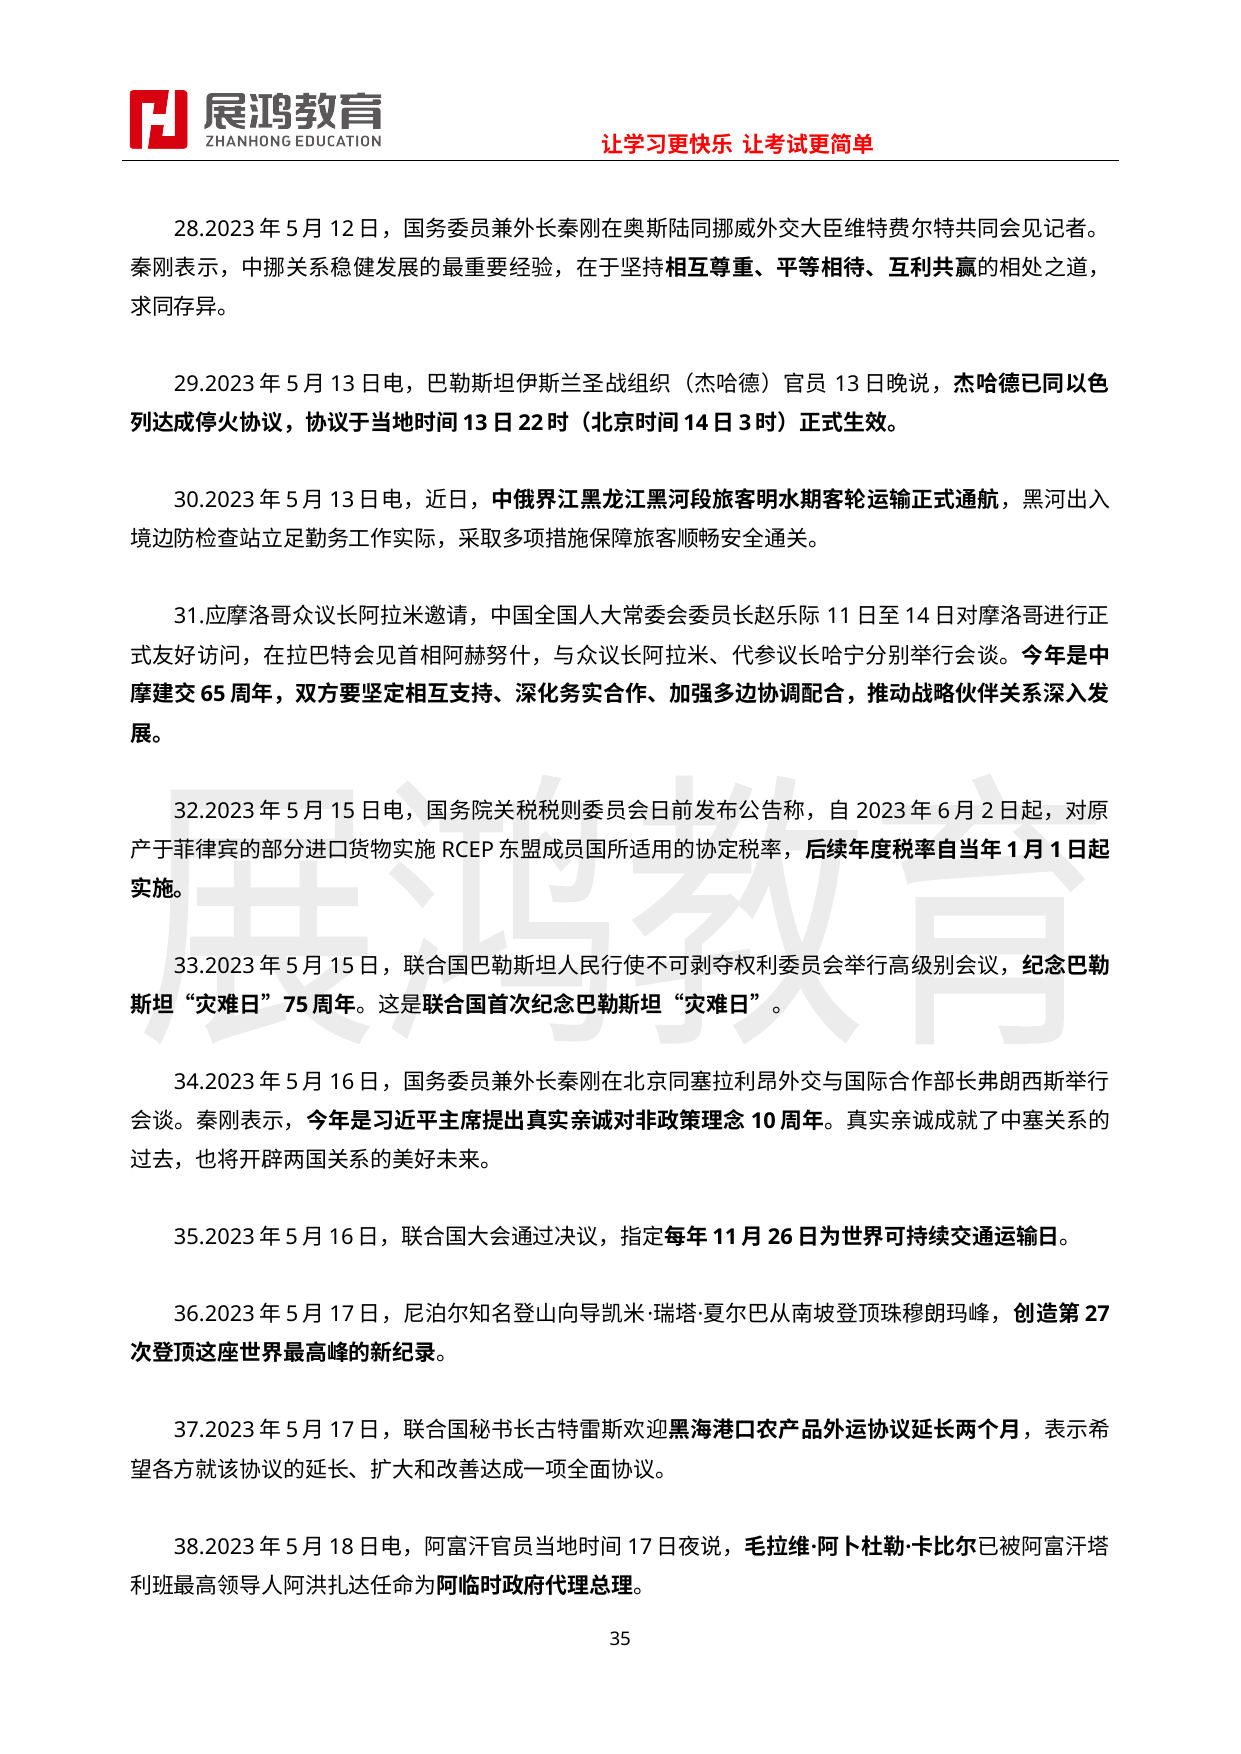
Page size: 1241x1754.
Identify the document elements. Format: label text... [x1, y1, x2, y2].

text 37.2023年5月17日，联合国秘书长古特雷斯欢迎黑海港口农产品外运协议延长两个月，表示希望各方就该协议的延长、扩大和改善达成一项全面协议。 [130, 1412, 1110, 1484]
text 36.2023年5月17日，尼泊尔知名登山向导凯米·瑞塔·夏尔巴从南坡登顶珠穆朗玛峰，创造第27次登顶这座世界最高峰的新纪录。 [130, 1296, 1110, 1367]
text 29.2023年5月13日电，巴勒斯坦伊斯兰圣战组织（杰哈德）官员13日晚说，杰哈德已同以色列达成停火协议，协议于当地时间13日22时（北京时间14日3时）正式生效。 [130, 366, 1110, 437]
text 30.2023年5月13日电，近日，中俄界江黑龙江黑河段旅客明水期客轮运输正式通航，黑河出入境边防检查站立足勤务工作实际，采取多项措施保障旅客顺畅安全通关。 [130, 482, 1110, 553]
picture [129, 90, 382, 149]
text 34.2023年5月16日，国务委员兼外长秦刚在北京同塞拉利昂外交与国际合作部长弗朗西斯举行会谈。秦刚表示，今年是习近平主席提出真实亲诚对非政策理念10周年。真实亲诚成就了中塞关系的过去，也将开辟两国关系的美好未来。 [130, 1064, 1110, 1174]
text 33.2023年5月15日，联合国巴勒斯坦人民行使不可剥夺权利委员会举行高级别会议，纪念巴勒斯坦“灾难日”75周年。这是联合国首次纪念巴勒斯坦“灾难日”。 [130, 947, 1110, 1019]
text 28.2023年5月12日，国务委员兼外长秦刚在奥斯陆同挪威外交大臣维特费尔特共同会见记者。秦刚表示，中挪关系稳健发展的最重要经验，在于坚持相互尊重、平等相待、互利共赢的相处之道，求同存异。 [130, 211, 1110, 321]
text 32.2023年5月15日电，国务院关税税则委员会日前发布公告称，自2023年6月2日起，对原产于菲律宾的部分进口货物实施RCEP东盟成员国所适用的协定税率，后续年度税率自当年1月1日起实施。 [130, 792, 1110, 903]
text 31.应摩洛哥众议长阿拉米邀请，中国全国人大常委会委员长赵乐际11日至14日对摩洛哥进行正式友好访问，在拉巴特会见首相阿赫努什，与众议长阿拉米、代参议长哈宁分别举行会谈。今年是中摩建交65周年，双方要坚定相互支持、深化务实合作、加强多边协调配合，推动战略伙伴关系深入发展。 [130, 598, 1110, 748]
text 38.2023年5月18日电，阿富汗官员当地时间17日夜说，毛拉维·阿卜杜勒·卡比尔已被阿富汗塔利班最高领导人阿洪扎达任命为阿临时政府代理总理。 [130, 1528, 1110, 1600]
text 35.2023年5月16日，联合国大会通过决议，指定每年11月26日为世界可持续交通运输日。 [130, 1219, 1110, 1251]
